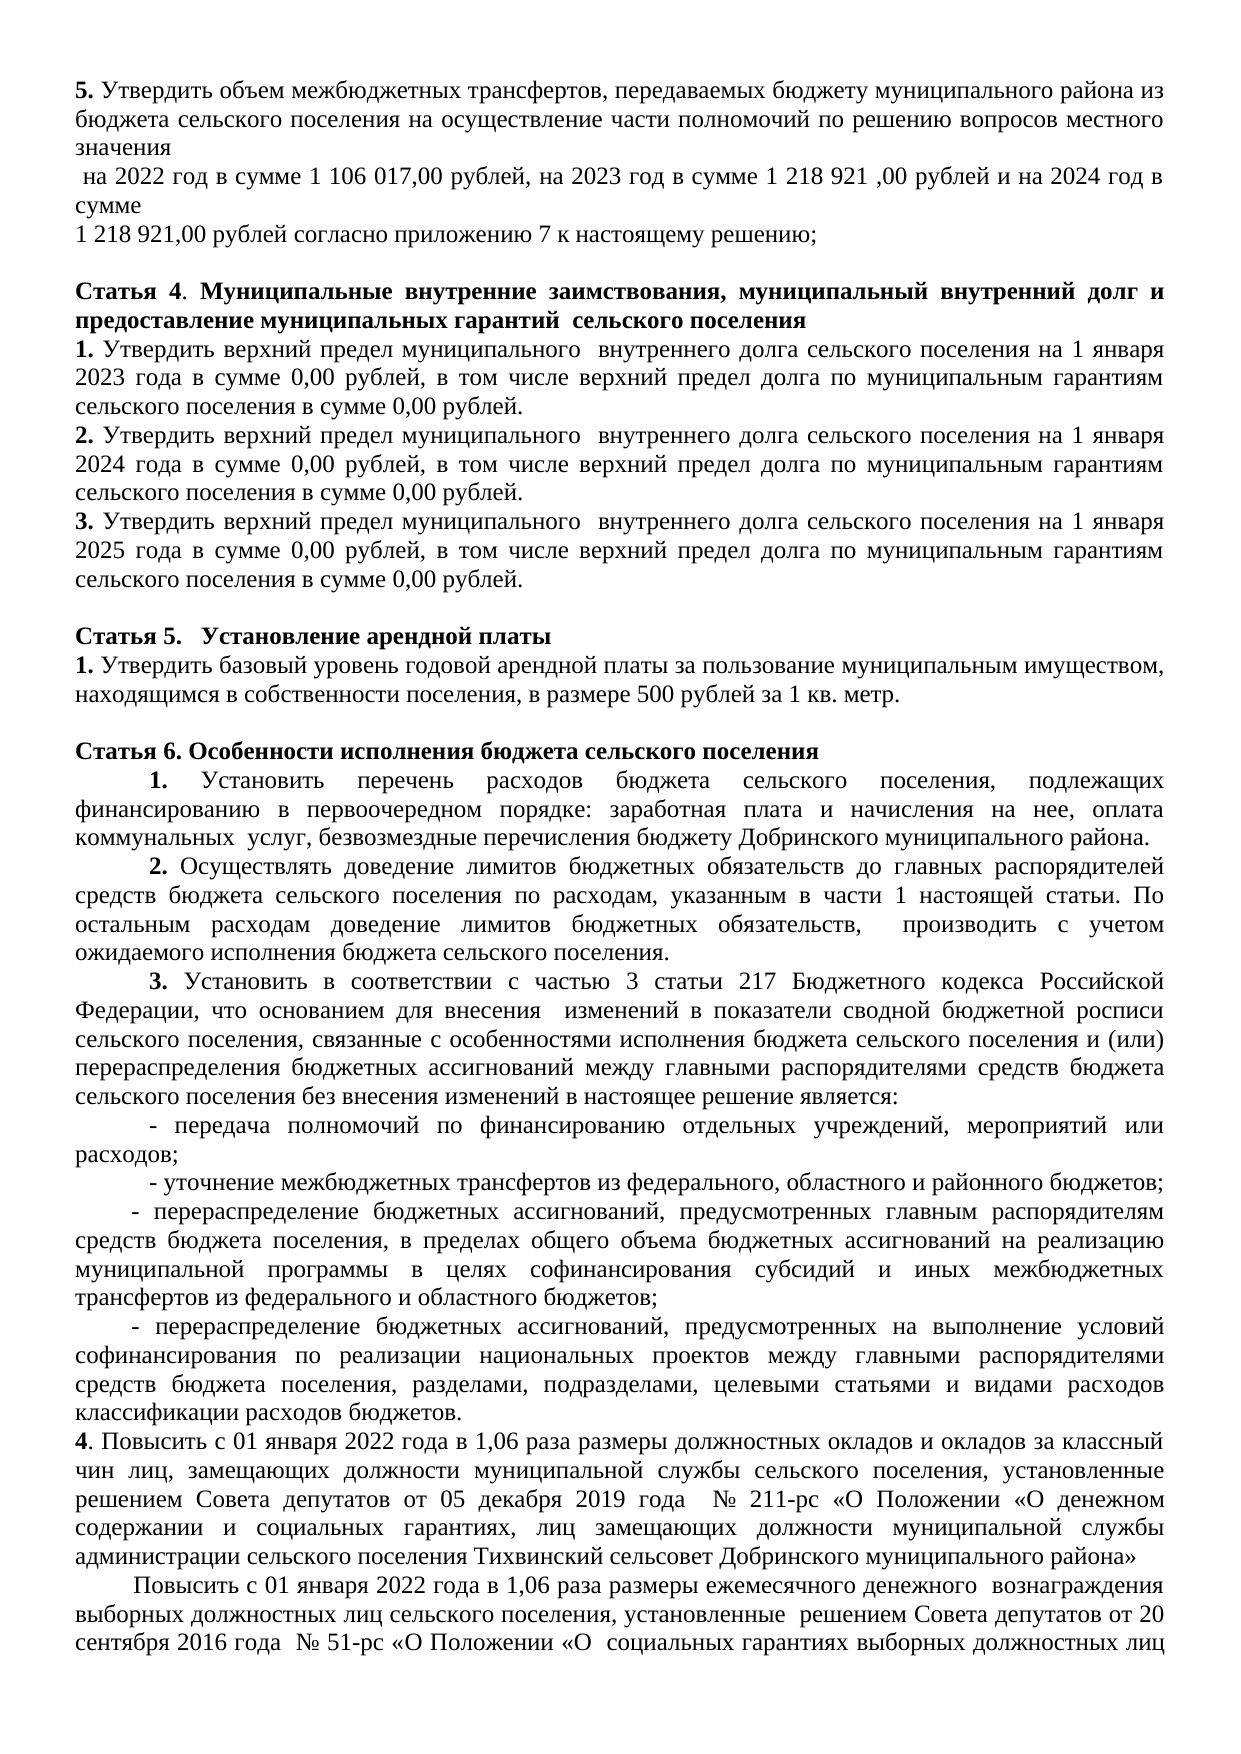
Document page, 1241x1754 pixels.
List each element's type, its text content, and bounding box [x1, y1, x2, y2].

text 2. Утвердить верхний предел муниципального внутреннего долга сельского поселения на 1 января 2024 года в сумме 0,00 рублей, в том числе верхний предел долга по муниципальным гарантиям сельского поселения в сумме 0,00 рублей. [75, 420, 1165, 506]
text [75, 1570, 1165, 1656]
text на 2022 год в сумме 1 106 017,00 рублей, на 2023 год в сумме 1 218 921 ,00 рублей и на 2024 год в сумме [75, 161, 1165, 219]
text 1 218 921,00 рублей согласно приложению 7 к настоящему решению; [75, 219, 1165, 247]
list - передача полномочий по финансированию отдельных учреждений, мероприятий или расходов; [75, 1110, 1165, 1167]
text Статья 4. Муниципальные внутренние заимствования, муниципальный внутренний долг и предоставление муниципальных гарантий сельского поселения [75, 276, 1165, 334]
list 2. Осуществлять доведение лимитов бюджетных обязательств до главных распорядителей средств бюджета сельского поселения по расходам, указанным в части 1 настоящей статьи. По остальным расходам доведение лимитов бюджетных обязательств, производить с учетом ожидаемого исполнения бюджета сельского поселения. [75, 851, 1165, 966]
text - перераспределение бюджетных ассигнований, предусмотренных на выполнение условий софинансирования по реализации национальных проектов между главными распорядителями средств бюджета поселения, разделами, подразделами, целевыми статьями и видами расходов классификации расходов бюджетов. [75, 1311, 1165, 1426]
text - перераспределение бюджетных ассигнований, предусмотренных главным распорядителям средств бюджета поселения, в пределах общего объема бюджетных ассигнований на реализацию муниципальной программы в целях софинансирования субсидий и иных межбюджетных трансфертов из федерального и областного бюджетов; [75, 1196, 1165, 1311]
subtitle Статья 6. Особенности исполнения бюджета сельского поселения [75, 736, 1165, 765]
text 5. Утвердить объем межбюджетных трансфертов, передаваемых бюджету муниципального района из бюджета сельского поселения на осуществление части полномочий по решению вопросов местного значения [75, 75, 1165, 161]
list 1. Установить перечень расходов бюджета сельского поселения, подлежащих финансированию в первоочередном порядке: заработная плата и начисления на нее, оплата коммунальных услуг, безвозмездные перечисления бюджету Добринского муниципального района. [75, 765, 1165, 851]
text 4. Повысить с 01 января 2022 года в 1,06 раза размеры должностных окладов и окладов за классный чин лиц, замещающих должности муниципальной службы сельского поселения, установленные решением Совета депутатов от 05 декабря 2019 года № 211-рс «О Положении «О денежном содержании и социальных гарантиях, лиц замещающих должности муниципальной службы администрации сельского поселения Тихвинский сельсовет Добринского муниципального района» [75, 1426, 1165, 1570]
text Статья 5. Установление арендной платы [75, 621, 1165, 650]
list - уточнение межбюджетных трансфертов из федерального, областного и районного бюджетов; [75, 1167, 1165, 1196]
text 3. Утвердить верхний предел муниципального внутреннего долга сельского поселения на 1 января 2025 года в сумме 0,00 рублей, в том числе верхний предел долга по муниципальным гарантиям сельского поселения в сумме 0,00 рублей. [75, 506, 1165, 592]
text 1. Утвердить базовый уровень годовой арендной платы за пользование муниципальным имуществом, находящимся в собственности поселения, в размере 500 рублей за . [75, 650, 1165, 707]
list 3. Установить в соответствии с частью 3 статьи 217 Бюджетного кодекса Российской Федерации, что основанием для внесения изменений в показатели сводной бюджетной росписи сельского поселения, связанные с особенностями исполнения бюджета сельского поселения и (или) перераспределения бюджетных ассигнований между главными распорядителями средств бюджета сельского поселения без внесения изменений в настоящее решение является: [75, 966, 1165, 1110]
text 1. Утвердить верхний предел муниципального внутреннего долга сельского поселения на 1 января 2023 года в сумме 0,00 рублей, в том числе верхний предел долга по муниципальным гарантиям сельского поселения в сумме 0,00 рублей. [75, 334, 1165, 420]
